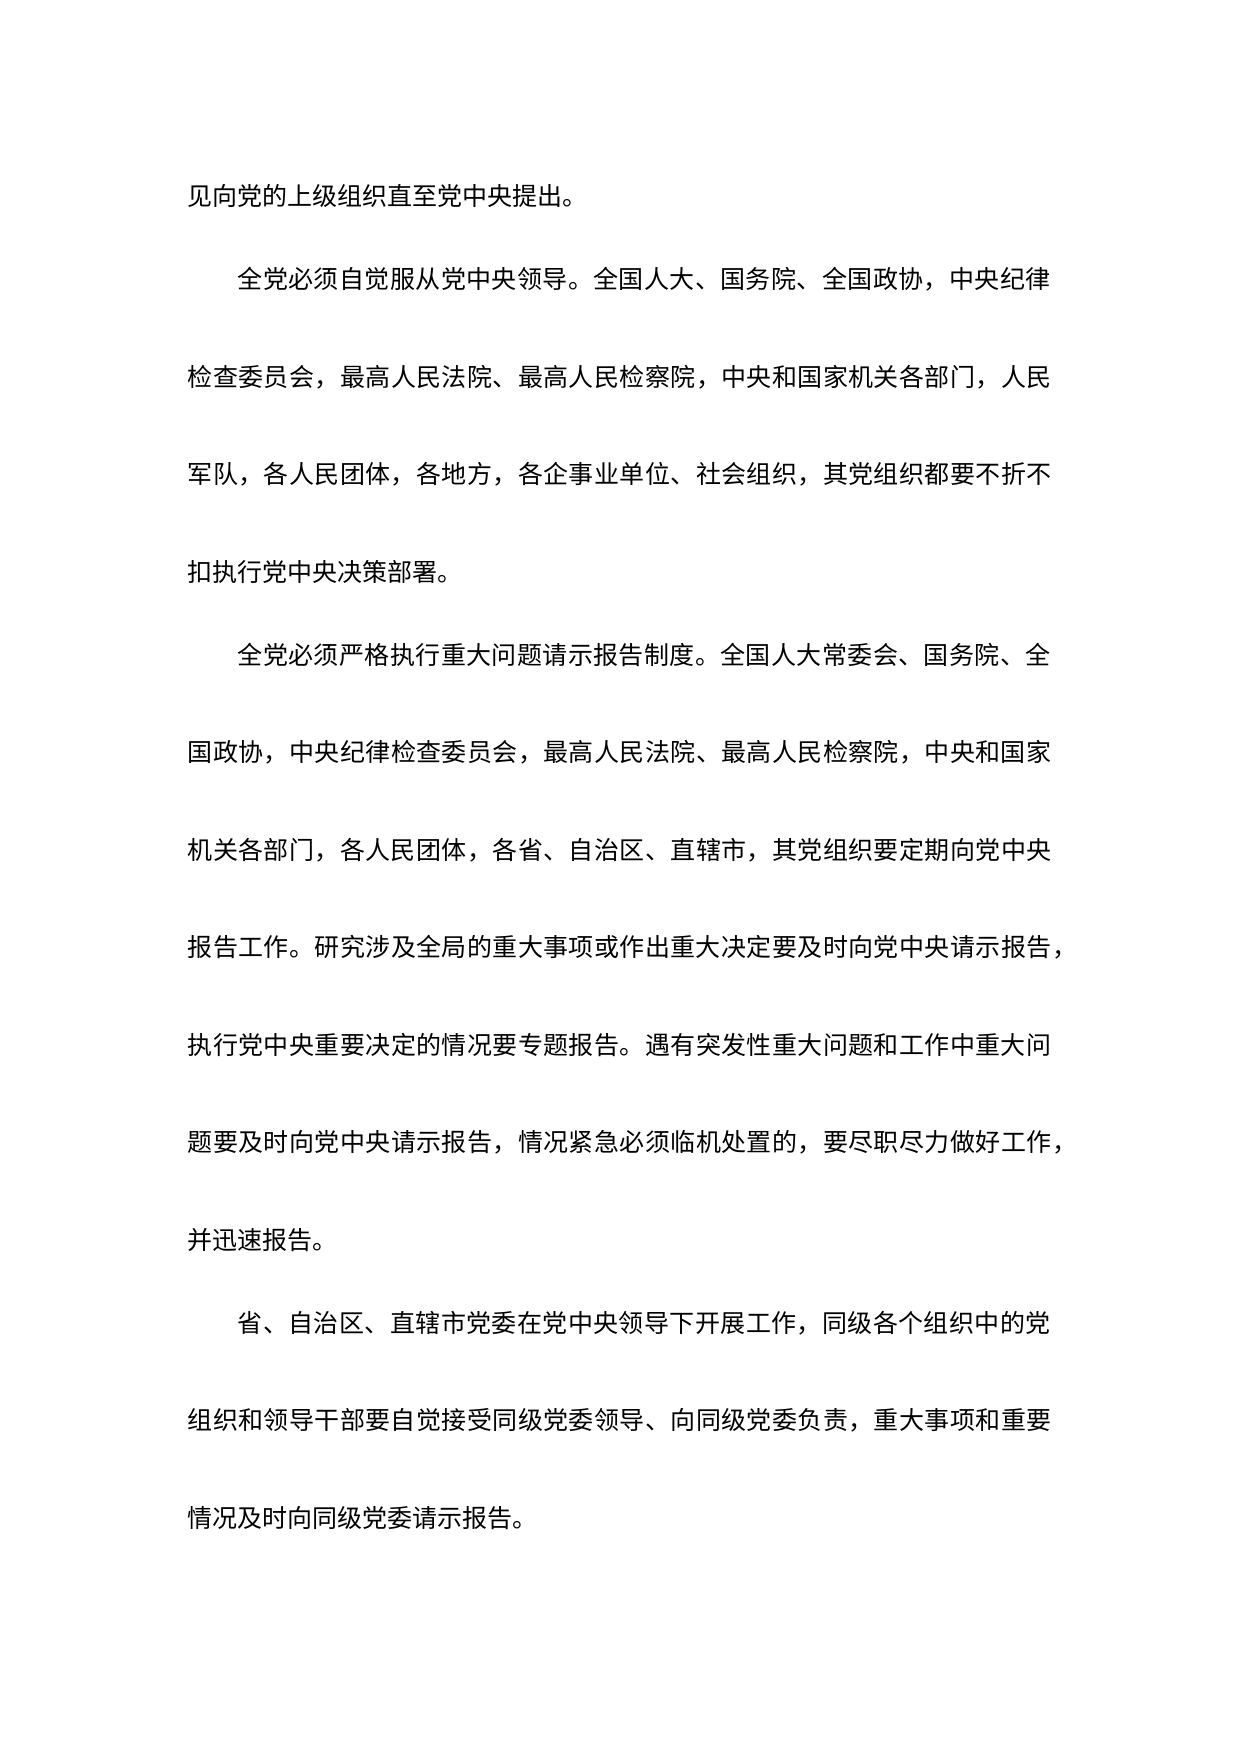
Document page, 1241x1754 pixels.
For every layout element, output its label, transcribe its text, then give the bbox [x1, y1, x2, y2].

text 省、自治区、直辖市党委在党中央领导下开展工作，同级各个组织中的党组织和领导干部要自觉接受同级党委领导、向同级党委负责，重大事项和重要情况及时向同级党委请示报告。 [187, 1289, 1053, 1549]
text 全党必须严格执行重大问题请示报告制度。全国人大常委会、国务院、全国政协，中央纪律检查委员会，最高人民法院、最高人民检察院，中央和国家机关各部门，各人民团体，各省、自治区、直辖市，其党组织要定期向党中央报告工作。研究涉及全局的重大事项或作出重大决定要及时向党中央请示报告，执行党中央重要决定的情况要专题报告。遇有突发性重大问题和工作中重大问题要及时向党中央请示报告，情况紧急必须临机处置的，要尽职尽力做好工作，并迅速报告。 [187, 621, 1053, 1271]
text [187, 162, 1053, 227]
text 全党必须自觉服从党中央领导。全国人大、国务院、全国政协，中央纪律检查委员会，最高人民法院、最高人民检察院，中央和国家机关各部门，人民军队，各人民团体，各地方，各企事业单位、社会组织，其党组织都要不折不扣执行党中央决策部署。 [187, 245, 1053, 603]
